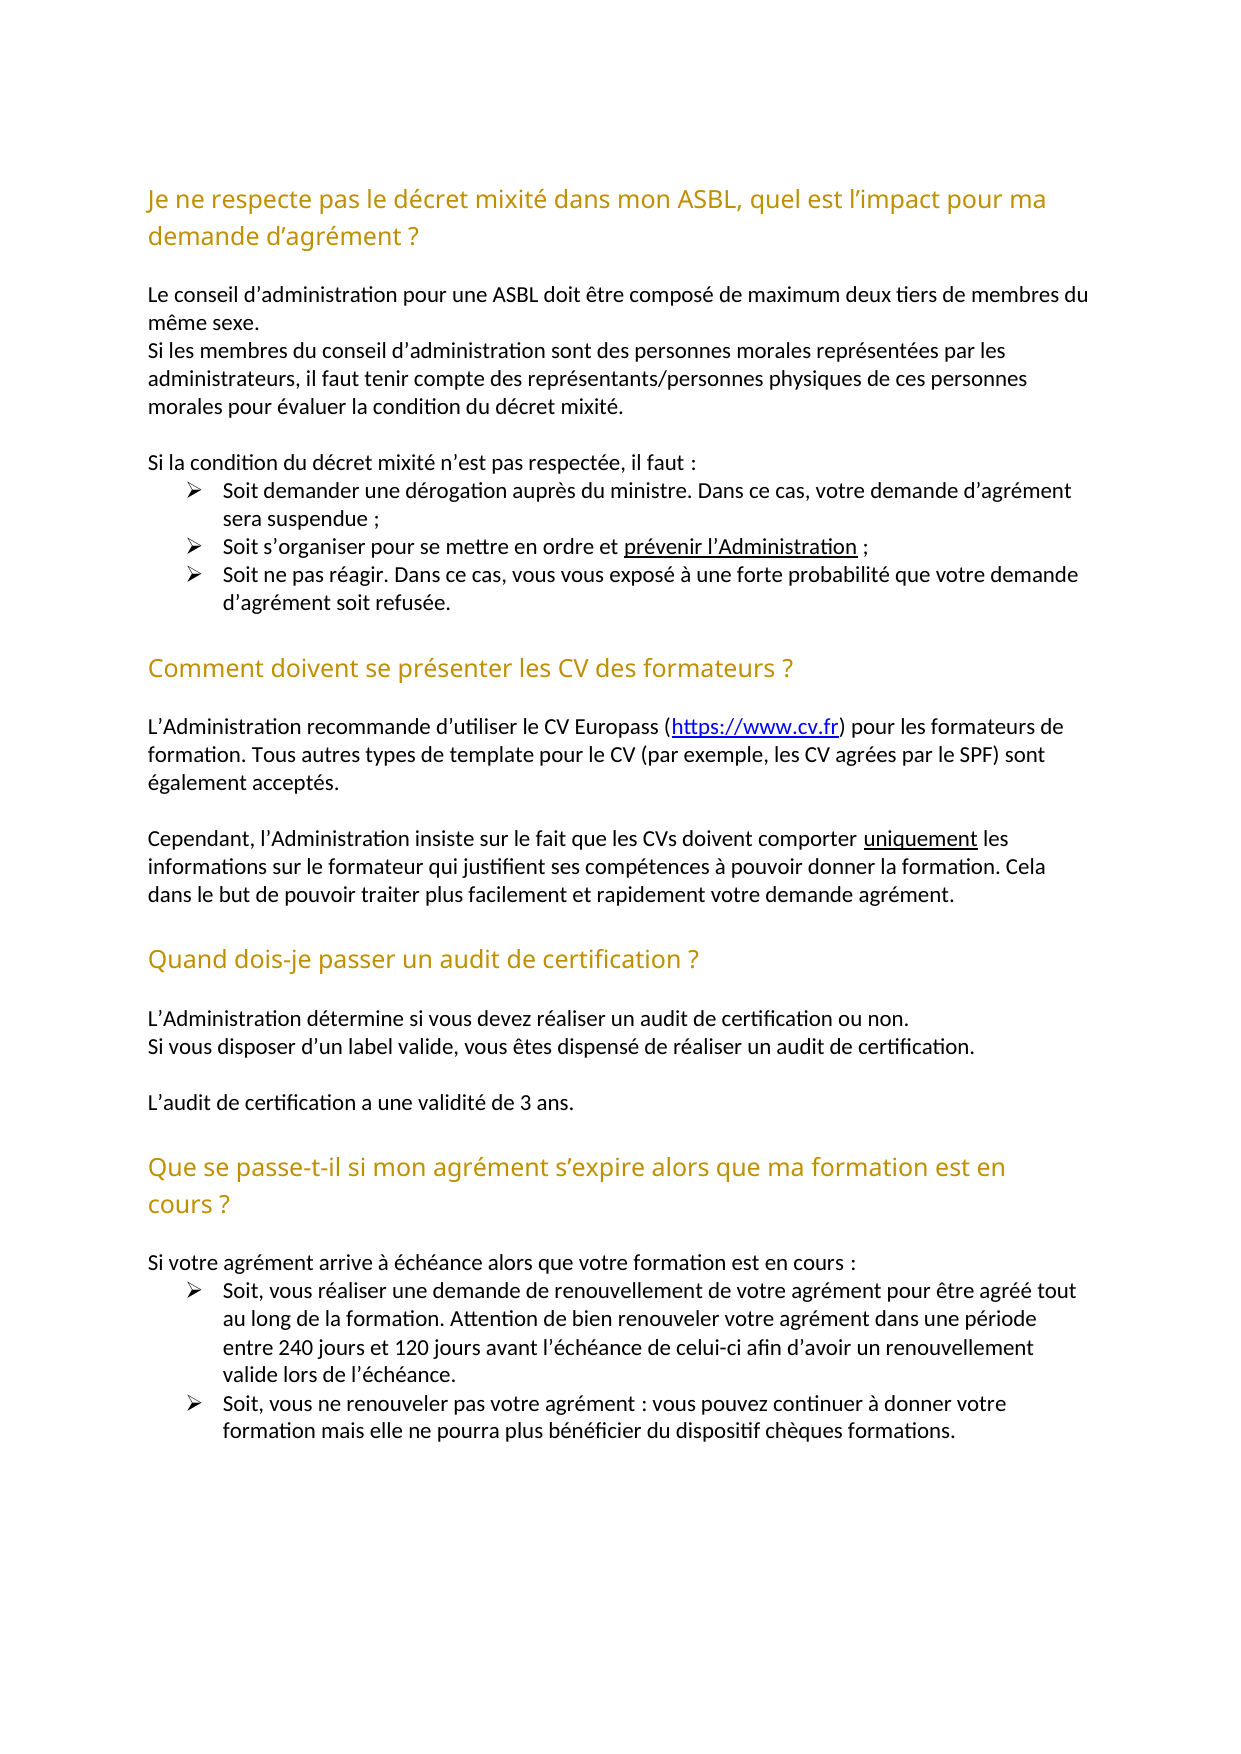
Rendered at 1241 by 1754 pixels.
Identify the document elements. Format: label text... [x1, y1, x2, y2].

subtitle Je ne respecte pas le décret mixité dans mon ASBL, quel est l’impact pour ma demande d’agrément ? [148, 182, 1093, 252]
text L’Administration détermine si vous devez réaliser un audit de certification ou non. [148, 1004, 1093, 1032]
list Soit, vous ne renouveler pas votre agrément : vous pouvez continuer à donner votre formation mais elle ne pourra plus bénéficier du dispositif chèques formations. [185, 1389, 1093, 1445]
list Soit ne pas réagir. Dans ce cas, vous vous exposé à une forte probabilité que votre demande d’agrément soit refusée. [185, 560, 1093, 616]
text Le conseil d’administration pour une ASBL doit être composé de maximum deux tiers de membres du même sexe. [148, 280, 1093, 336]
text Si les membres du conseil d’administration sont des personnes morales représentées par les administrateurs, il faut tenir compte des représentants/personnes physiques de ces personnes morales pour évaluer la condition du décret mixité. [148, 336, 1093, 420]
text Cependant, l’Administration insiste sur le fait que les CVs doivent comporter uniquement les informations sur le formateur qui justifient ses compétences à pouvoir donner la formation. Cela dans le but de pouvoir traiter plus facilement et rapidement votre demande agrément. [148, 824, 1093, 908]
list Soit demander une dérogation auprès du ministre. Dans ce cas, votre demande d’agrément sera suspendue ; [185, 476, 1093, 532]
text L’Administration recommande d’utiliser le CV Europass (https://www.cv.fr) pour les formateurs de formation. Tous autres types de template pour le CV (par exemple, les CV agrées par le SPF) sont également acceptés. [148, 712, 1093, 796]
list Soit, vous réaliser une demande de renouvellement de votre agrément pour être agréé tout au long de la formation. Attention de bien renouveler votre agrément dans une période entre 240 jours et 120 jours avant l’échéance de celui-ci afin d’avoir un renouvellement valide lors de l’échéance. [185, 1277, 1093, 1389]
list Soit s’organiser pour se mettre en ordre et prévenir l’Administration ; [185, 532, 1093, 560]
subtitle Quand dois-je passer un audit de certification ? [148, 942, 1093, 976]
text Si vous disposer d’un label valide, vous êtes dispensé de réaliser un audit de certification. [148, 1032, 1093, 1060]
subtitle Comment doivent se présenter les CV des formateurs ? [148, 650, 1093, 684]
text Si votre agrément arrive à échéance alors que votre formation est en cours : [148, 1248, 1093, 1277]
text L’audit de certification a une validité de 3 ans. [148, 1088, 1093, 1116]
subtitle Que se passe-t-il si mon agrément s’expire alors que ma formation est en cours ? [148, 1150, 1093, 1221]
text Si la condition du décret mixité n’est pas respectée, il faut : [148, 448, 1093, 476]
